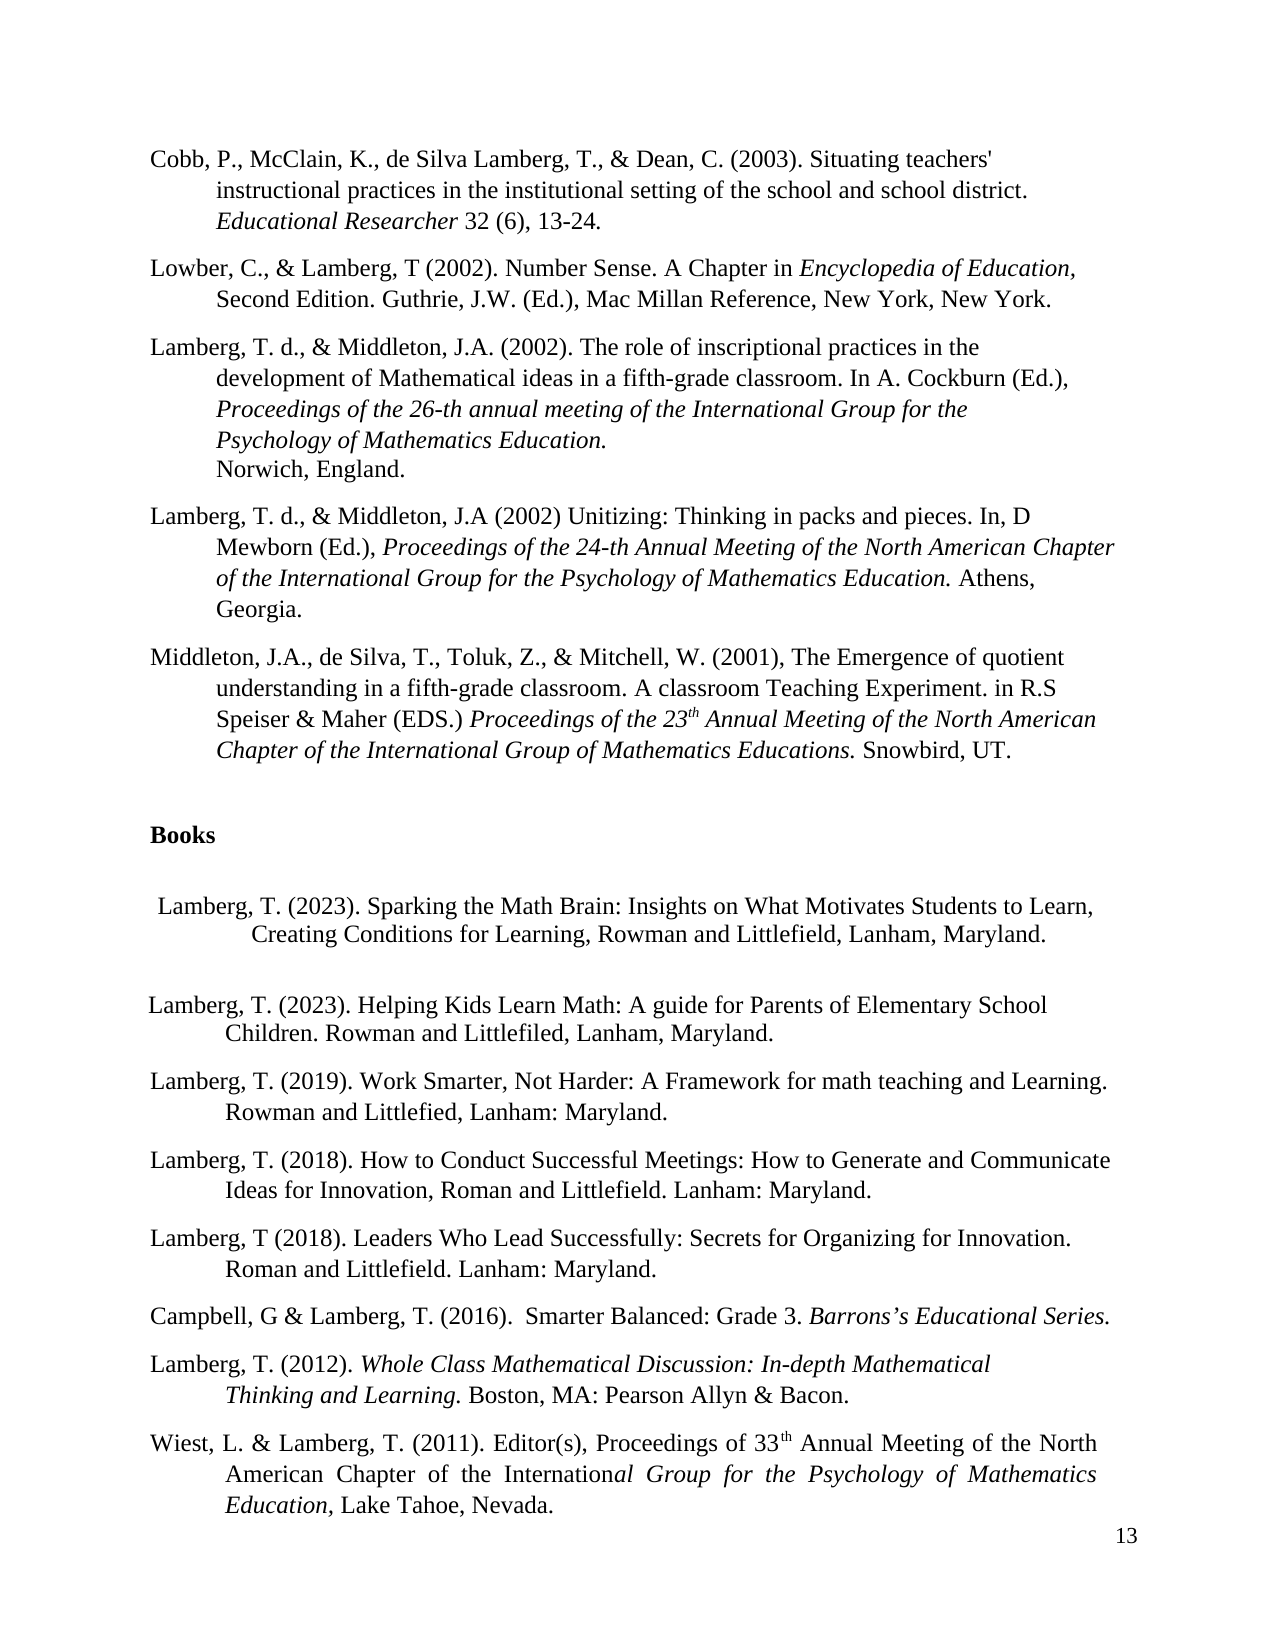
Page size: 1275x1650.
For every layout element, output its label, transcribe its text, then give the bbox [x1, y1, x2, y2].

subtitle Books [150, 821, 1137, 849]
text Lamberg, T (2018). Leaders Who Lead Successfully: Secrets for Organizing for Innovation. Roman and Littlefield. Lanham: Maryland. [150, 1223, 1108, 1282]
text Campbell, G & Lamberg, T. (2016). Smarter Balanced: Grade 3. Barrons’s Educational Series. [150, 1301, 1137, 1330]
subtitle Lamberg, T. (2023). Helping Kids Learn Math: A guide for Parents of Elementary School Children. Rowman and Littlefiled, Lanham, Maryland. [148, 990, 1137, 1047]
text Lowber, C., & Lamberg, T (2002). Number Sense. A Chapter in Encyclopedia of Education, Second Edition. Guthrie, J.W. (Ed.), Mac Millan Reference, New York, New York. [150, 253, 1137, 313]
text Lamberg, T. (2019). Work Smarter, Not Harder: A Framework for math teaching and Learning. Rowman and Littlefied, Lanham: Maryland. [150, 1066, 1119, 1126]
text Lamberg, T. d., & Middleton, J.A (2002) Unitizing: Thinking in packs and pieces. In, D Mewborn (Ed.), Proceedings of the 24-th Annual Meeting of the North American Chapter of the International Group for the Psychology of Mathematics Education. Athens, Georgia. [150, 501, 1119, 623]
text Lamberg, T. d., & Middleton, J.A. (2002). The role of inscriptional practices in the development of Mathematical ideas in a fifth-grade classroom. In A. Cockburn (Ed.), Proceedings of the 26-th annual meeting of the International Group for the Psychology of Mathematics Education. [150, 332, 1083, 454]
text Lamberg, T. (2018). How to Conduct Successful Meetings: How to Generate and Communicate Ideas for Innovation, Roman and Littlefield. Lanham: Maryland. [150, 1145, 1137, 1204]
text Lamberg, T. (2012). Whole Class Mathematical Discussion: In-depth Mathematical Thinking and Learning. Boston, MA: Pearson Allyn & Bacon. [150, 1349, 1050, 1408]
subtitle Lamberg, T. (2023). Sparking the Math Brain: Insights on What Motivates Students to Learn, Creating Conditions for Learning, Rowman and Littlefield, Lanham, Maryland. [157, 891, 1137, 948]
text Middleton, J.A., de Silva, T., Toluk, Z., & Mitchell, W. (2001), The Emergence of quotient understanding in a fifth-grade classroom. A classroom Teaching Experiment. in R.S Speiser & Maher (EDS.) Proceedings of the 23th Annual Meeting of the North American Chapter of the International Group of Mathematics Educations. Snowbird, UT. [150, 642, 1126, 764]
text Norwich, England. [216, 457, 1137, 483]
text Wiest, L. & Lamberg, T. (2011). Editor(s), Proceedings of 33th Annual Meeting of the North American Chapter of the International Group for the Psychology of Mathematics Education, Lake Tahoe, Nevada. [150, 1428, 1098, 1518]
text Cobb, P., McClain, K., de Silva Lamberg, T., & Dean, C. (2003). Situating teachers' instructional practices in the institutional setting of the school and school district. Educational Researcher 32 (6), 13-24. [150, 144, 1099, 234]
